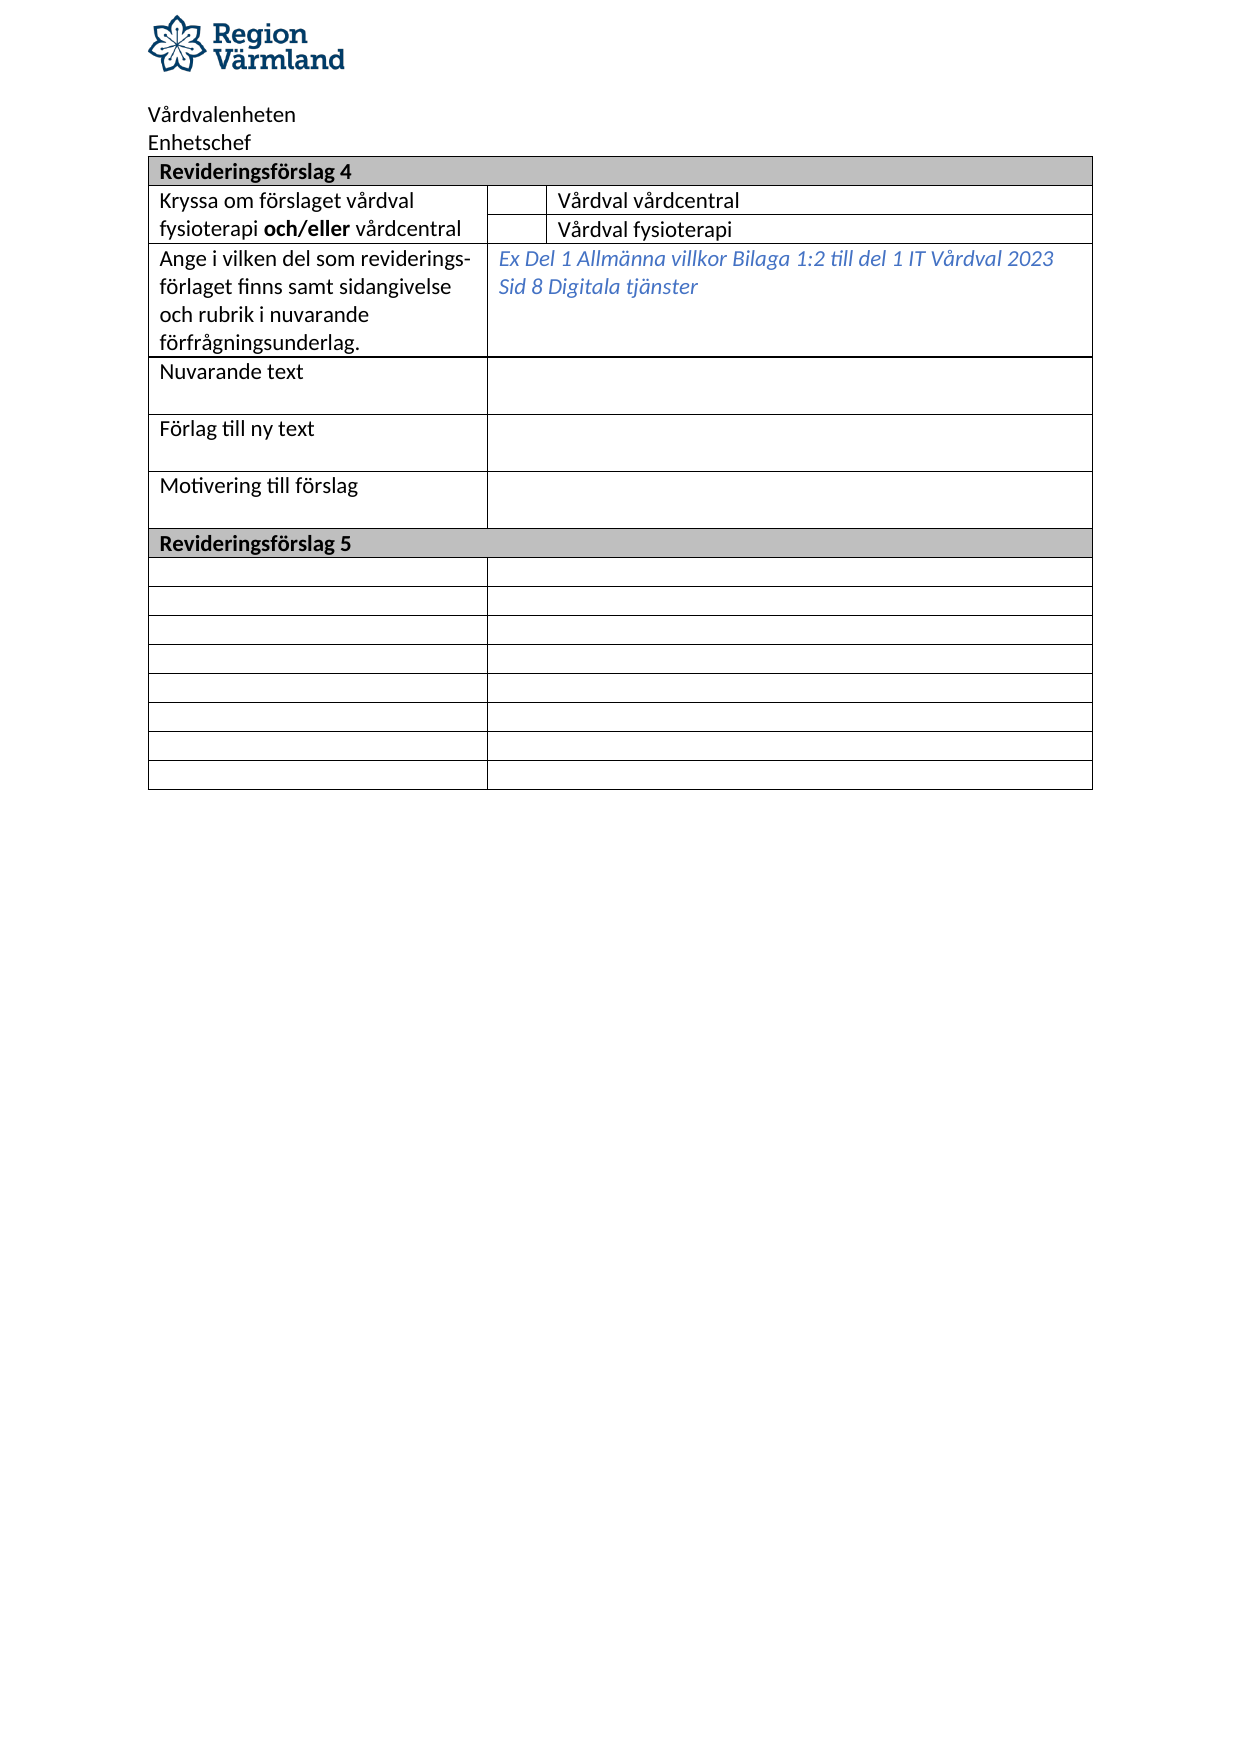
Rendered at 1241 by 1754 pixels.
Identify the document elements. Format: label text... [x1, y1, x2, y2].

table_cell [149, 616, 487, 644]
table_cell [488, 558, 1092, 586]
table_cell Förlag till ny text [149, 415, 487, 471]
table_cell Revideringsförslag 5 [149, 529, 1092, 557]
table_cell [149, 244, 487, 356]
picture [147, 14, 345, 72]
table_cell [488, 645, 1092, 673]
table_cell [488, 358, 1092, 413]
table_cell Nuvarande text [149, 358, 487, 413]
table_cell [149, 703, 487, 731]
table_cell Kryssa om förslaget vårdval fysioterapi och/eller vårdcentral [149, 186, 487, 243]
table_cell [488, 616, 1092, 644]
table_cell [149, 558, 487, 586]
table_cell Vårdval vårdcentral [547, 186, 1092, 214]
table_cell [488, 472, 1092, 528]
table_cell [488, 415, 1092, 471]
table_cell [488, 674, 1092, 702]
table_cell [488, 215, 546, 243]
table_cell [488, 761, 1092, 789]
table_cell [488, 244, 1092, 356]
table_cell [149, 761, 487, 789]
table_cell [488, 587, 1092, 615]
table_cell [488, 186, 546, 214]
table_cell Vårdval fysioterapi [547, 215, 1092, 243]
table_cell [149, 645, 487, 673]
table_cell Revideringsförslag 4 [149, 157, 1092, 185]
table_cell Motivering till förslag [149, 472, 487, 528]
table_cell [149, 674, 487, 702]
table_cell [488, 703, 1092, 731]
table_cell [488, 732, 1092, 760]
table_cell [149, 587, 487, 615]
table_cell [149, 732, 487, 760]
